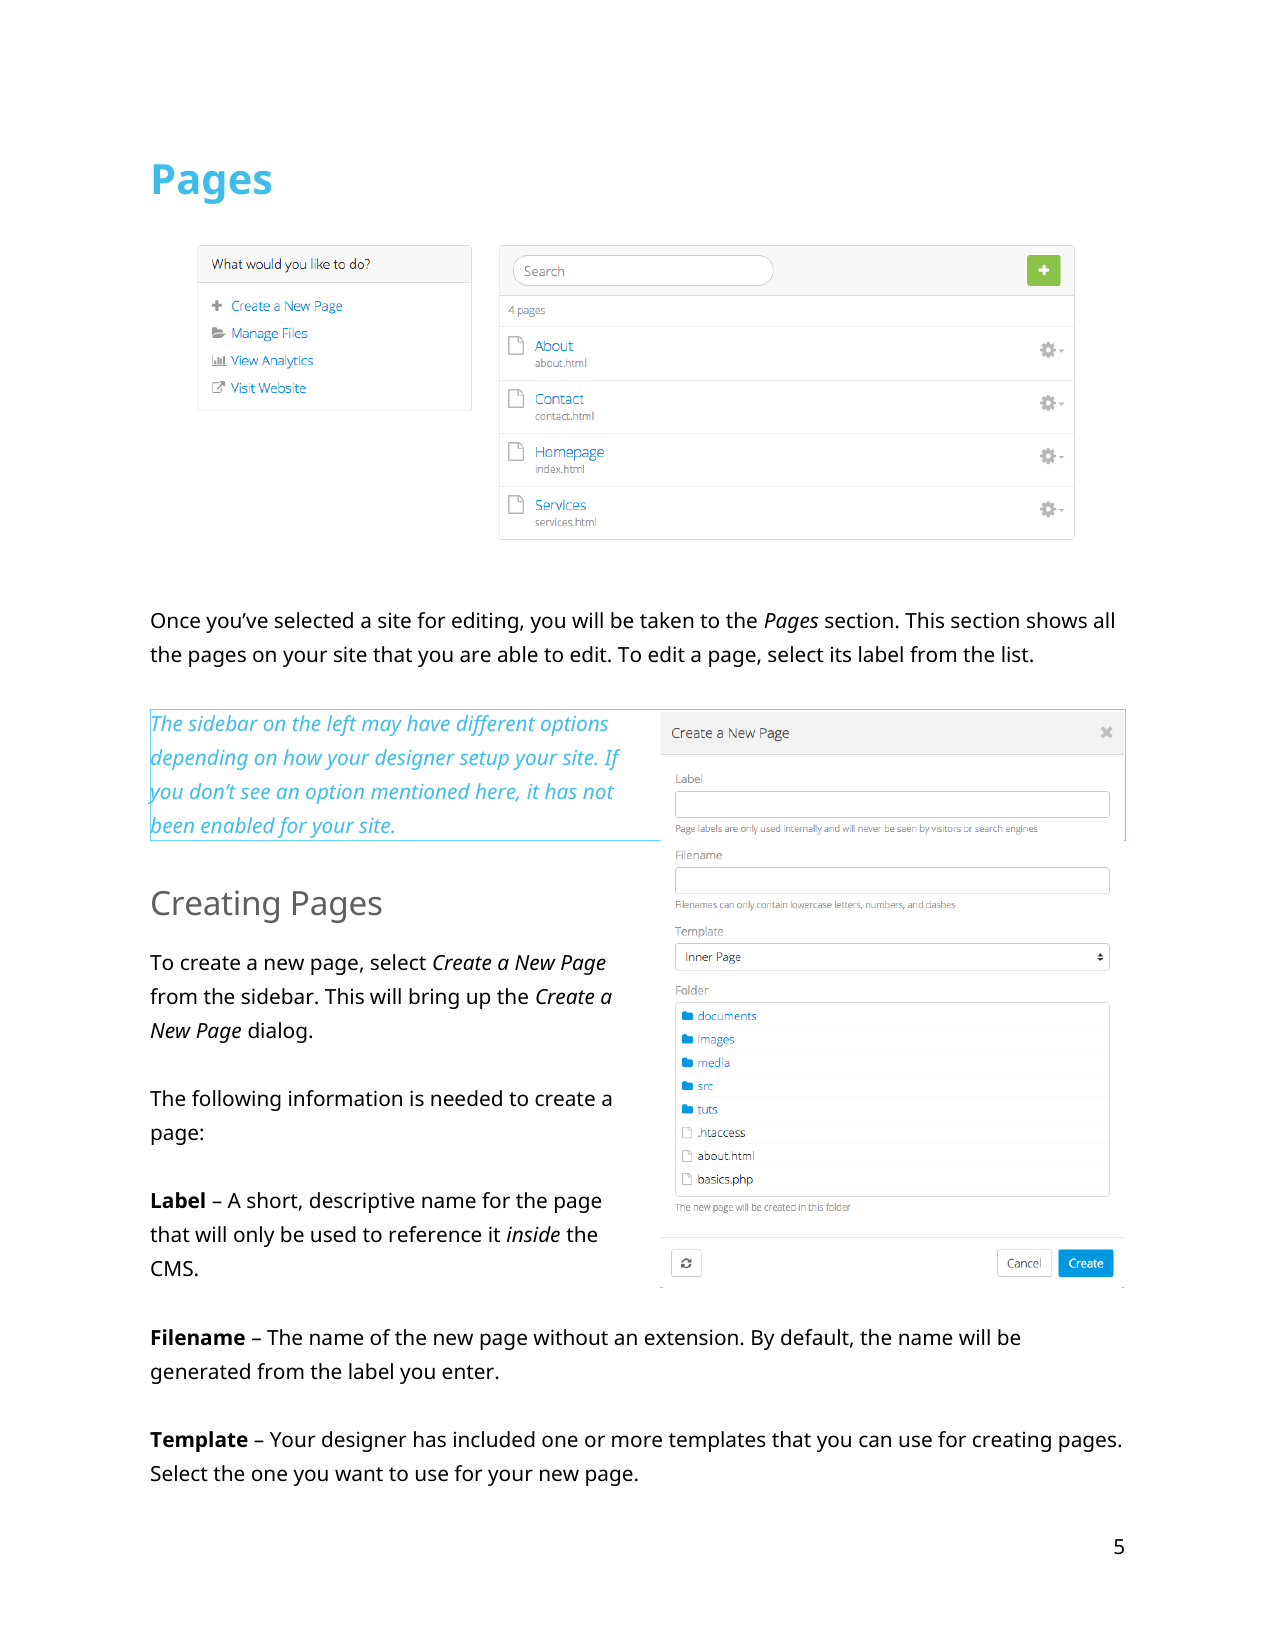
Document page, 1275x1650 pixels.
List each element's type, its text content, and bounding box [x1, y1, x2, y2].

picture [190, 235, 1083, 548]
text The following information is needed to create a page: [150, 1084, 660, 1147]
text The sidebar on the left may have different options depending on how your designer setup your site. If you don’t see an option mentioned here, it has not been enabled for your site. [151, 710, 1125, 840]
text To create a new page, select Create a New Page from the sidebar. This will bring up the Create a New Page dialog. [150, 948, 660, 1044]
subtitle Creating Pages [150, 880, 660, 925]
picture [660, 712, 1124, 1288]
text Template – Your designer has included one or more templates that you can use for creating pages. Select the one you want to use for your new page. [150, 1425, 1125, 1487]
subtitle Pages [150, 150, 1125, 207]
text Filename – The name of the new page without an extension. By default, the name will be generated from the label you enter. [150, 1323, 1125, 1385]
text Label – A short, descriptive name for the page that will only be used to reference it inside the CMS. [150, 1186, 660, 1283]
